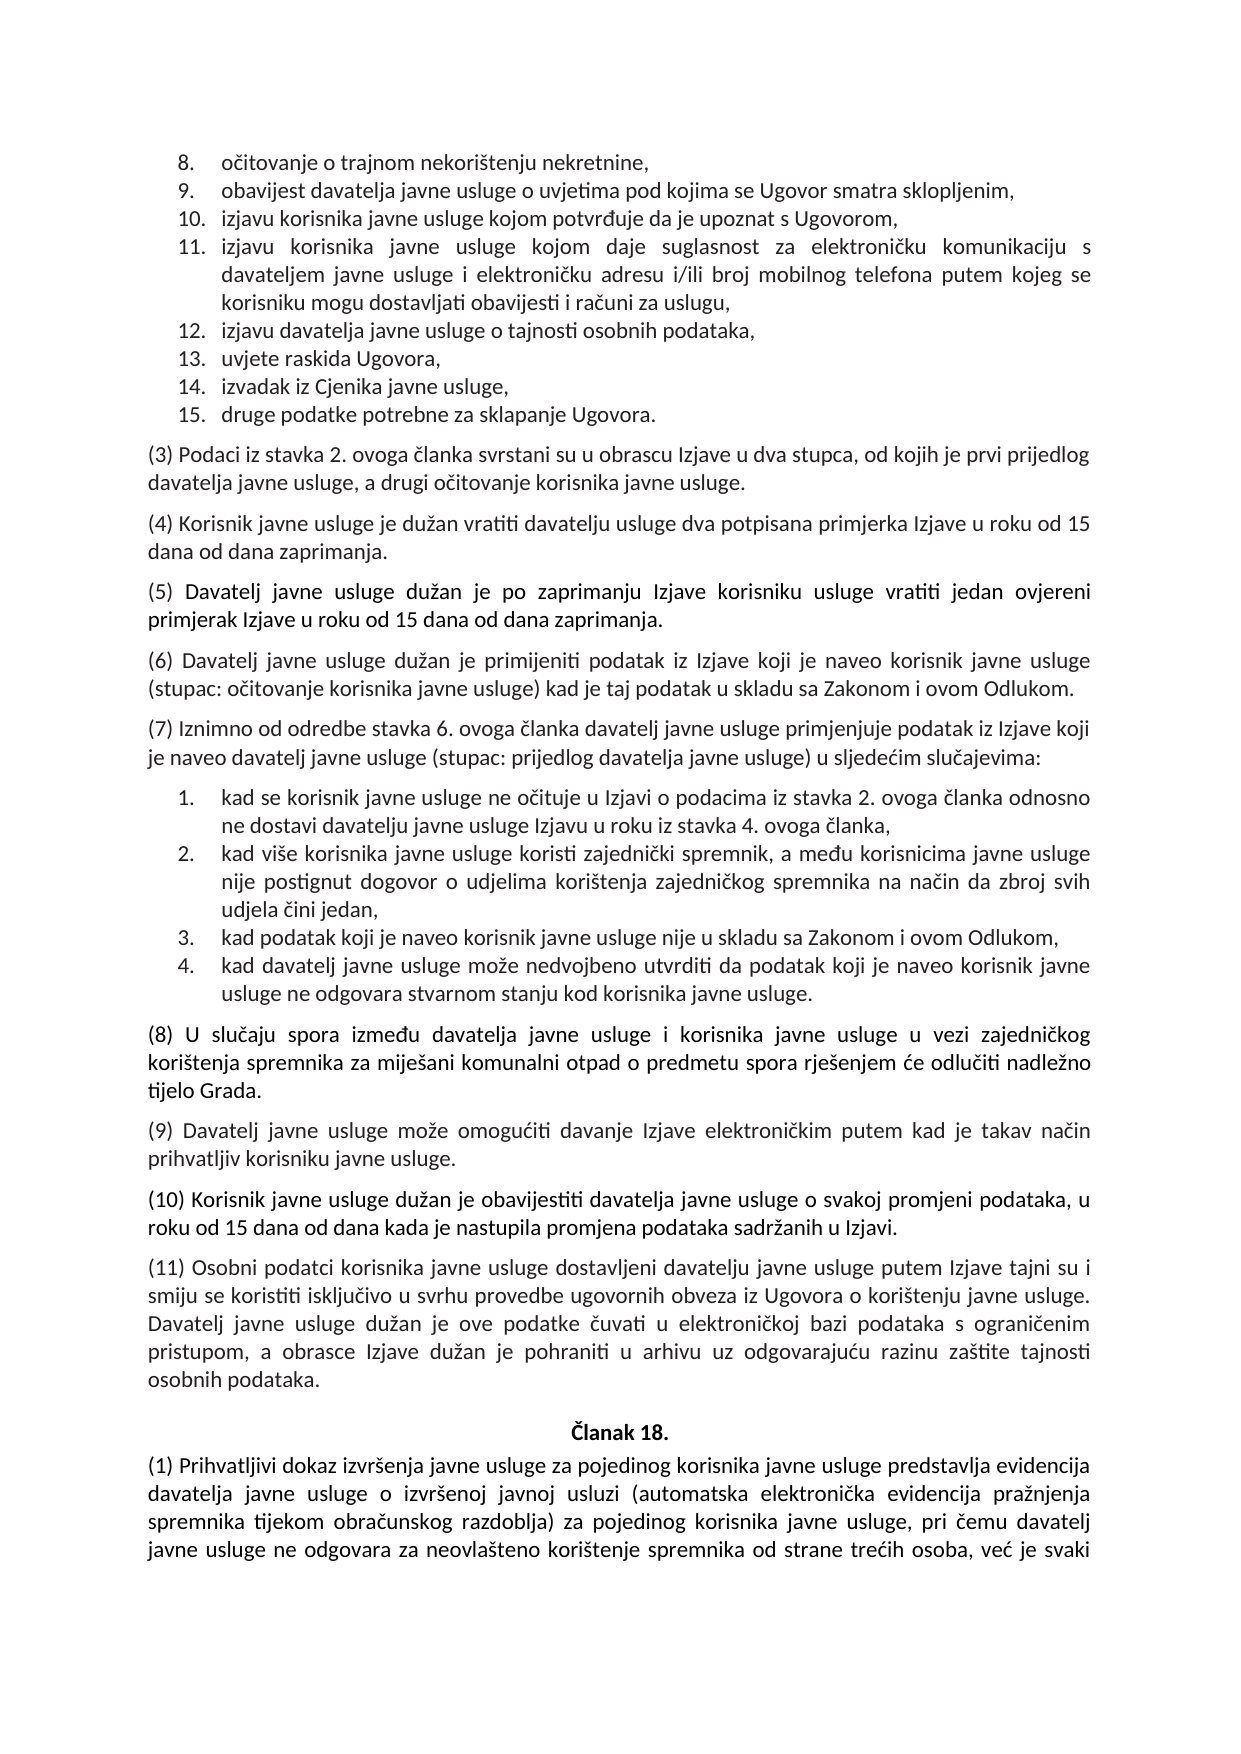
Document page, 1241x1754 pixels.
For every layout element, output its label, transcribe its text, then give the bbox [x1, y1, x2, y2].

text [148, 1451, 1092, 1563]
list izvadak iz Cjenika javne usluge, [177, 372, 1092, 400]
list kad davatelj javne usluge može nedvojbeno utvrditi da podatak koji je naveo korisnik javne usluge ne odgovara stvarnom stanju kod korisnika javne usluge. [177, 951, 1092, 1007]
list obavijest davatelja javne usluge o uvjetima pod kojima se Ugovor smatra sklopljenim, [177, 176, 1092, 204]
text (3) Podaci iz stavka 2. ovoga članka svrstani su u obrascu Izjave u dva stupca, od kojih je prvi prijedlog davatelja javne usluge, a drugi očitovanje korisnika javne usluge. [148, 440, 1092, 496]
text (6) Davatelj javne usluge dužan je primijeniti podatak iz Izjave koji je naveo korisnik javne usluge (stupac: očitovanje korisnika javne usluge) kad je taj podatak u skladu sa Zakonom i ovom Odlukom. [148, 646, 1092, 702]
text (9) Davatelj javne usluge može omogućiti davanje Izjave elektroničkim putem kad je takav način prihvatljiv korisniku javne usluge. [148, 1116, 1092, 1172]
list izjavu davatelja javne usluge o tajnosti osobnih podataka, [177, 316, 1092, 344]
text (5) Davatelj javne usluge dužan je po zaprimanju Izjave korisniku usluge vratiti jedan ovjereni primjerak Izjave u roku od 15 dana od dana zaprimanja. [148, 577, 1092, 633]
list očitovanje o trajnom nekorištenju nekretnine, [177, 148, 1092, 176]
text (7) Iznimno od odredbe stavka 6. ovoga članka davatelj javne usluge primjenjuje podatak iz Izjave koji je naveo davatelj javne usluge (stupac: prijedlog davatelja javne usluge) u sljedećim slučajevima: [148, 714, 1092, 771]
text (11) Osobni podatci korisnika javne usluge dostavljeni davatelju javne usluge putem Izjave tajni su i smiju se koristiti isključivo u svrhu provedbe ugovornih obveza iz Ugovora o korištenju javne usluge. Davatelj javne usluge dužan je ove podatke čuvati u elektroničkoj bazi podataka s ograničenim pristupom, a obrasce Izjave dužan je pohraniti u arhivu uz odgovarajuću razinu zaštite tajnosti osobnih podataka. [148, 1253, 1092, 1393]
list kad se korisnik javne usluge ne očituje u Izjavi o podacima iz stavka 2. ovoga članka odnosno ne dostavi davatelju javne usluge Izjavu u roku iz stavka 4. ovoga članka, [177, 783, 1092, 839]
text Članak 18. [148, 1418, 1092, 1447]
text (4) Korisnik javne usluge je dužan vratiti davatelju usluge dva potpisana primjerka Izjave u roku od 15 dana od dana zaprimanja. [148, 509, 1092, 565]
text (8) U slučaju spora između davatelja javne usluge i korisnika javne usluge u vezi zajedničkog korištenja spremnika za miješani komunalni otpad o predmetu spora rješenjem će odlučiti nadležno tijelo Grada. [148, 1020, 1092, 1104]
list uvjete raskida Ugovora, [177, 344, 1092, 372]
text (10) Korisnik javne usluge dužan je obavijestiti davatelja javne usluge o svakoj promjeni podataka, u roku od 15 dana od dana kada je nastupila promjena podataka sadržanih u Izjavi. [148, 1185, 1092, 1241]
list kad podatak koji je naveo korisnik javne usluge nije u skladu sa Zakonom i ovom Odlukom, [177, 923, 1092, 951]
list kad više korisnika javne usluge koristi zajednički spremnik, a među korisnicima javne usluge nije postignut dogovor o udjelima korištenja zajedničkog spremnika na način da zbroj svih udjela čini jedan, [177, 839, 1092, 923]
list izjavu korisnika javne usluge kojom potvrđuje da je upoznat s Ugovorom, [177, 204, 1092, 232]
list druge podatke potrebne za sklapanje Ugovora. [177, 400, 1092, 428]
list izjavu korisnika javne usluge kojom daje suglasnost za elektroničku komunikaciju s davateljem javne usluge i elektroničku adresu i/ili broj mobilnog telefona putem kojeg se korisniku mogu dostavljati obavijesti i računi za uslugu, [177, 232, 1092, 316]
